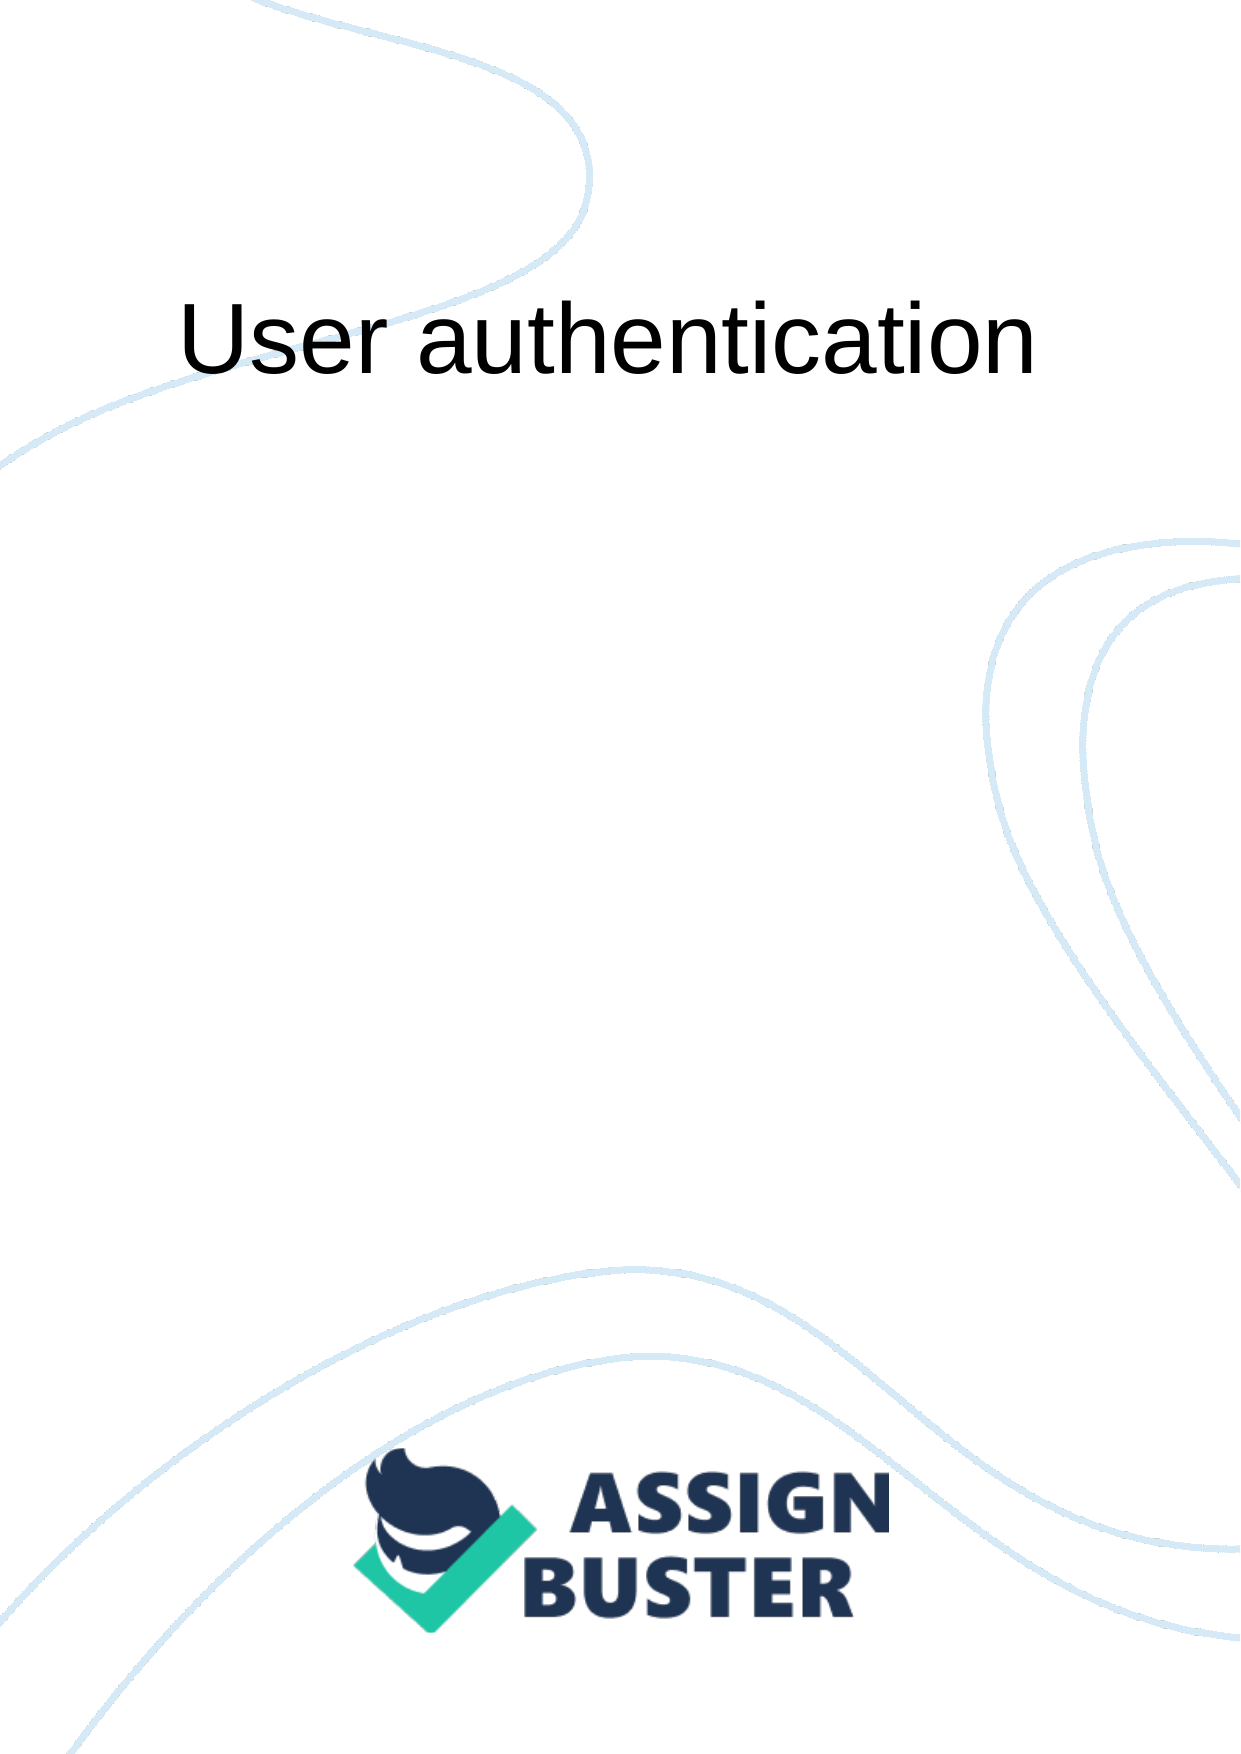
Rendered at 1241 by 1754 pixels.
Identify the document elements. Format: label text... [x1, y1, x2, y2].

subtitle User authentication [177, 279, 1152, 394]
picture [0, 0, 1241, 1754]
